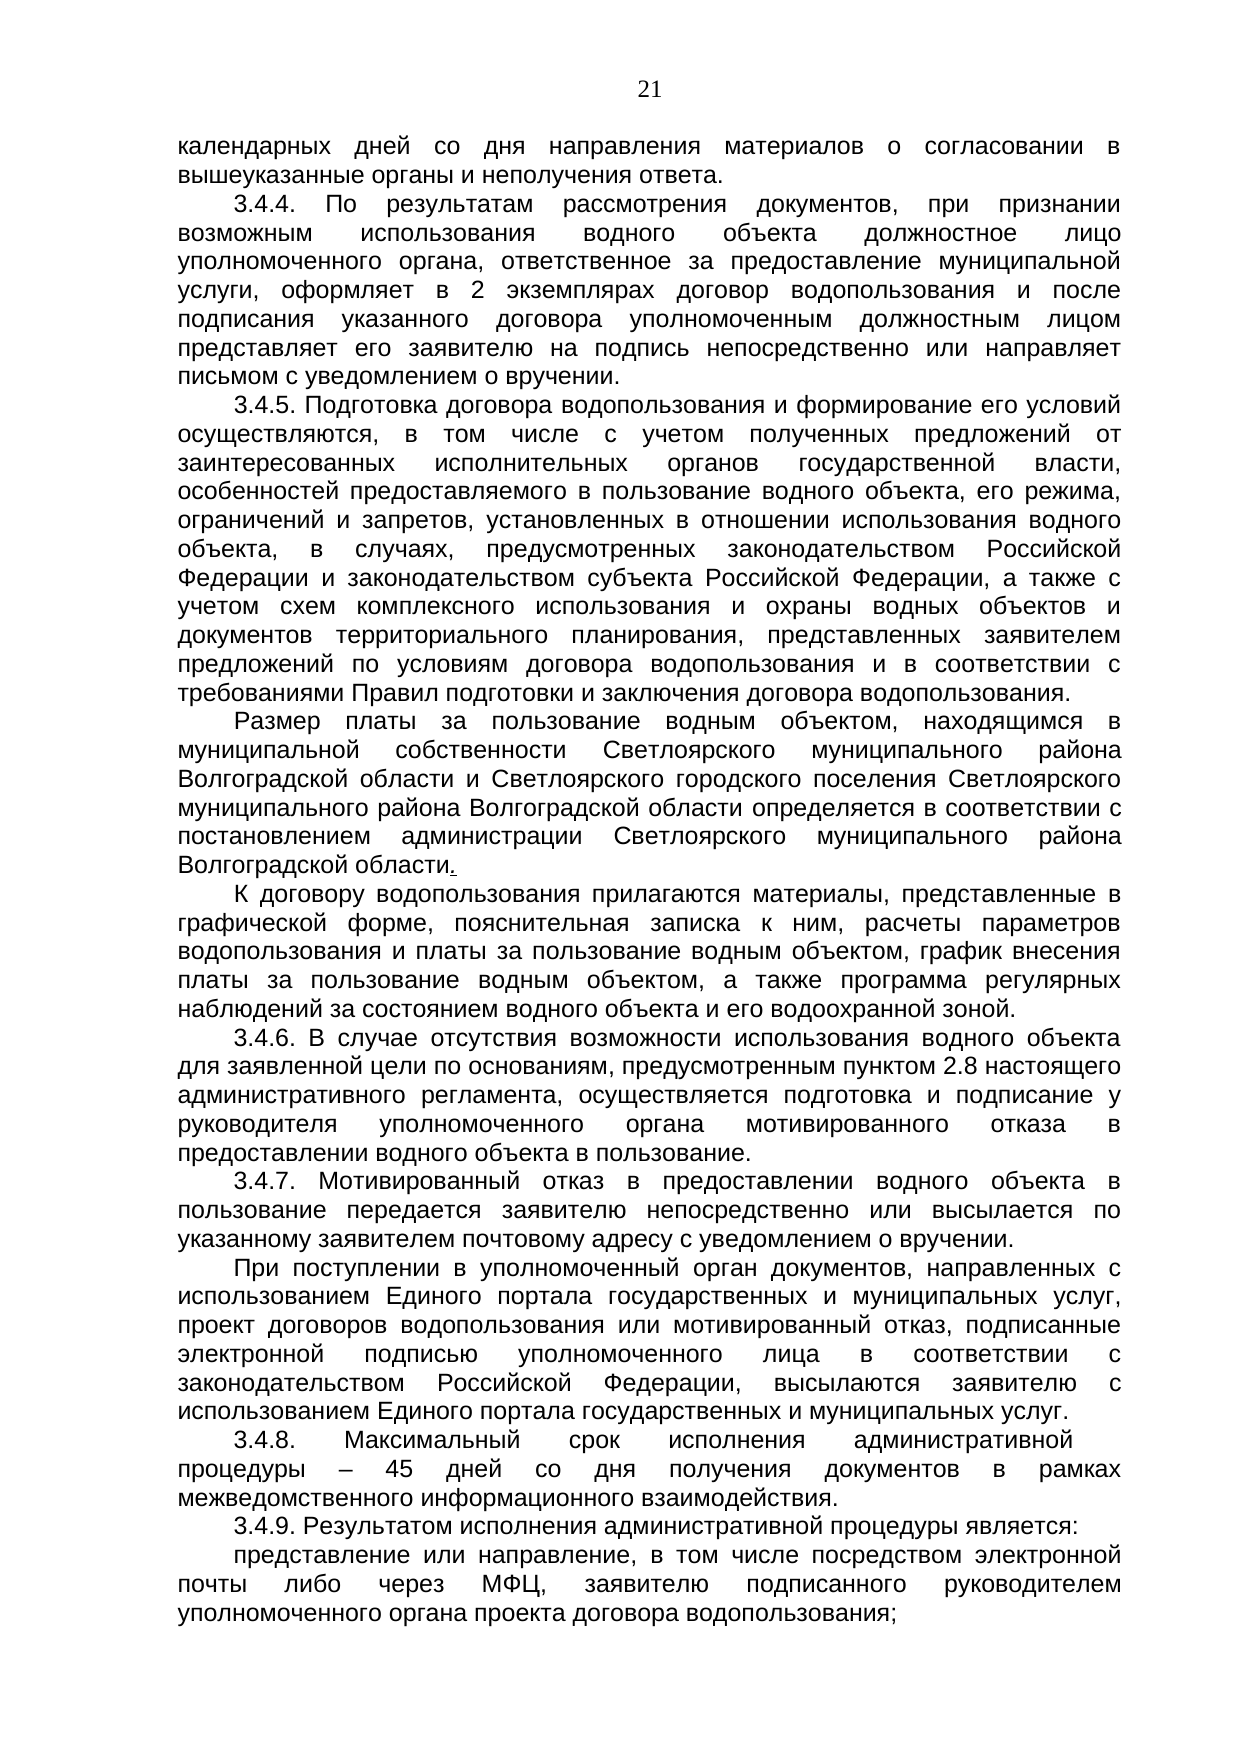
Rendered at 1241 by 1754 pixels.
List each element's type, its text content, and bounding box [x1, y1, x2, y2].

text 3.4.4. По результатам рассмотрения документов, при признании возможным использования водного объекта должностное лицо уполномоченного органа, ответственное за предоставление муниципальной услуги, оформляет в 2 экземплярах договор водопользования и после подписания указанного договора уполномоченным должностным лицом представляет его заявителю на подпись непосредственно или направляет письмом с уведомлением о вручении. [177, 189, 1122, 390]
text 3.4.7. Мотивированный отказ в предоставлении водного объекта в пользование передается заявителю непосредственно или высылается по указанному заявителем почтовому адресу с уведомлением о вручении. [177, 1166, 1122, 1253]
text К договору водопользования прилагаются материалы, представленные в графической форме, пояснительная записка к ним, расчеты параметров водопользования и платы за пользование водным объектом, график внесения платы за пользование водным объектом, а также программа регулярных наблюдений за состоянием водного объекта и его водоохранной зоной. [177, 879, 1122, 1023]
text Размер платы за пользование водным объектом, находящимся в муниципальной собственности Светлоярского муниципального района Волгоградской области и Светлоярского городского поселения Светлоярского муниципального района Волгоградской области определяется в соответствии с постановлением администрации Светлоярского муниципального района Волгоградской области. [177, 706, 1122, 879]
text 3.4.9. Результатом исполнения административной процедуры является: [177, 1511, 1122, 1540]
text 3.4.6. В случае отсутствия возможности использования водного объекта для заявленной цели по основаниям, предусмотренным пунктом 2.8 настоящего административного регламента, осуществляется подготовка и подписание у руководителя уполномоченного органа мотивированного отказа в предоставлении водного объекта в пользование. [177, 1023, 1122, 1166]
text При поступлении в уполномоченный орган документов, направленных с использованием Единого портала государственных и муниципальных услуг, проект договоров водопользования или мотивированный отказ, подписанные электронной подписью уполномоченного лица в соответствии с законодательством Российской Федерации, высылаются заявителю с использованием Единого портала государственных и муниципальных услуг. [177, 1253, 1122, 1425]
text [177, 131, 1122, 189]
text представление или направление, в том числе посредством электронной почты либо через МФЦ, заявителю подписанного руководителем уполномоченного органа проекта договора водопользования; [177, 1540, 1122, 1626]
text 3.4.5. Подготовка договора водопользования и формирование его условий осуществляются, в том числе с учетом полученных предложений от заинтересованных исполнительных органов государственной власти, особенностей предоставляемого в пользование водного объекта, его режима, ограничений и запретов, установленных в отношении использования водного объекта, в случаях, предусмотренных законодательством Российской Федерации и законодательством субъекта Российской Федерации, а также с учетом схем комплексного использования и охраны водных объектов и документов территориального планирования, представленных заявителем предложений по условиям договора водопользования и в соответствии с требованиями Правил подготовки и заключения договора водопользования. [177, 390, 1122, 706]
text 3.4.8. Максимальный срок исполнения административной процедуры – 45 дней со дня получения документов в рамках межведомственного информационного взаимодействия. [177, 1425, 1122, 1511]
